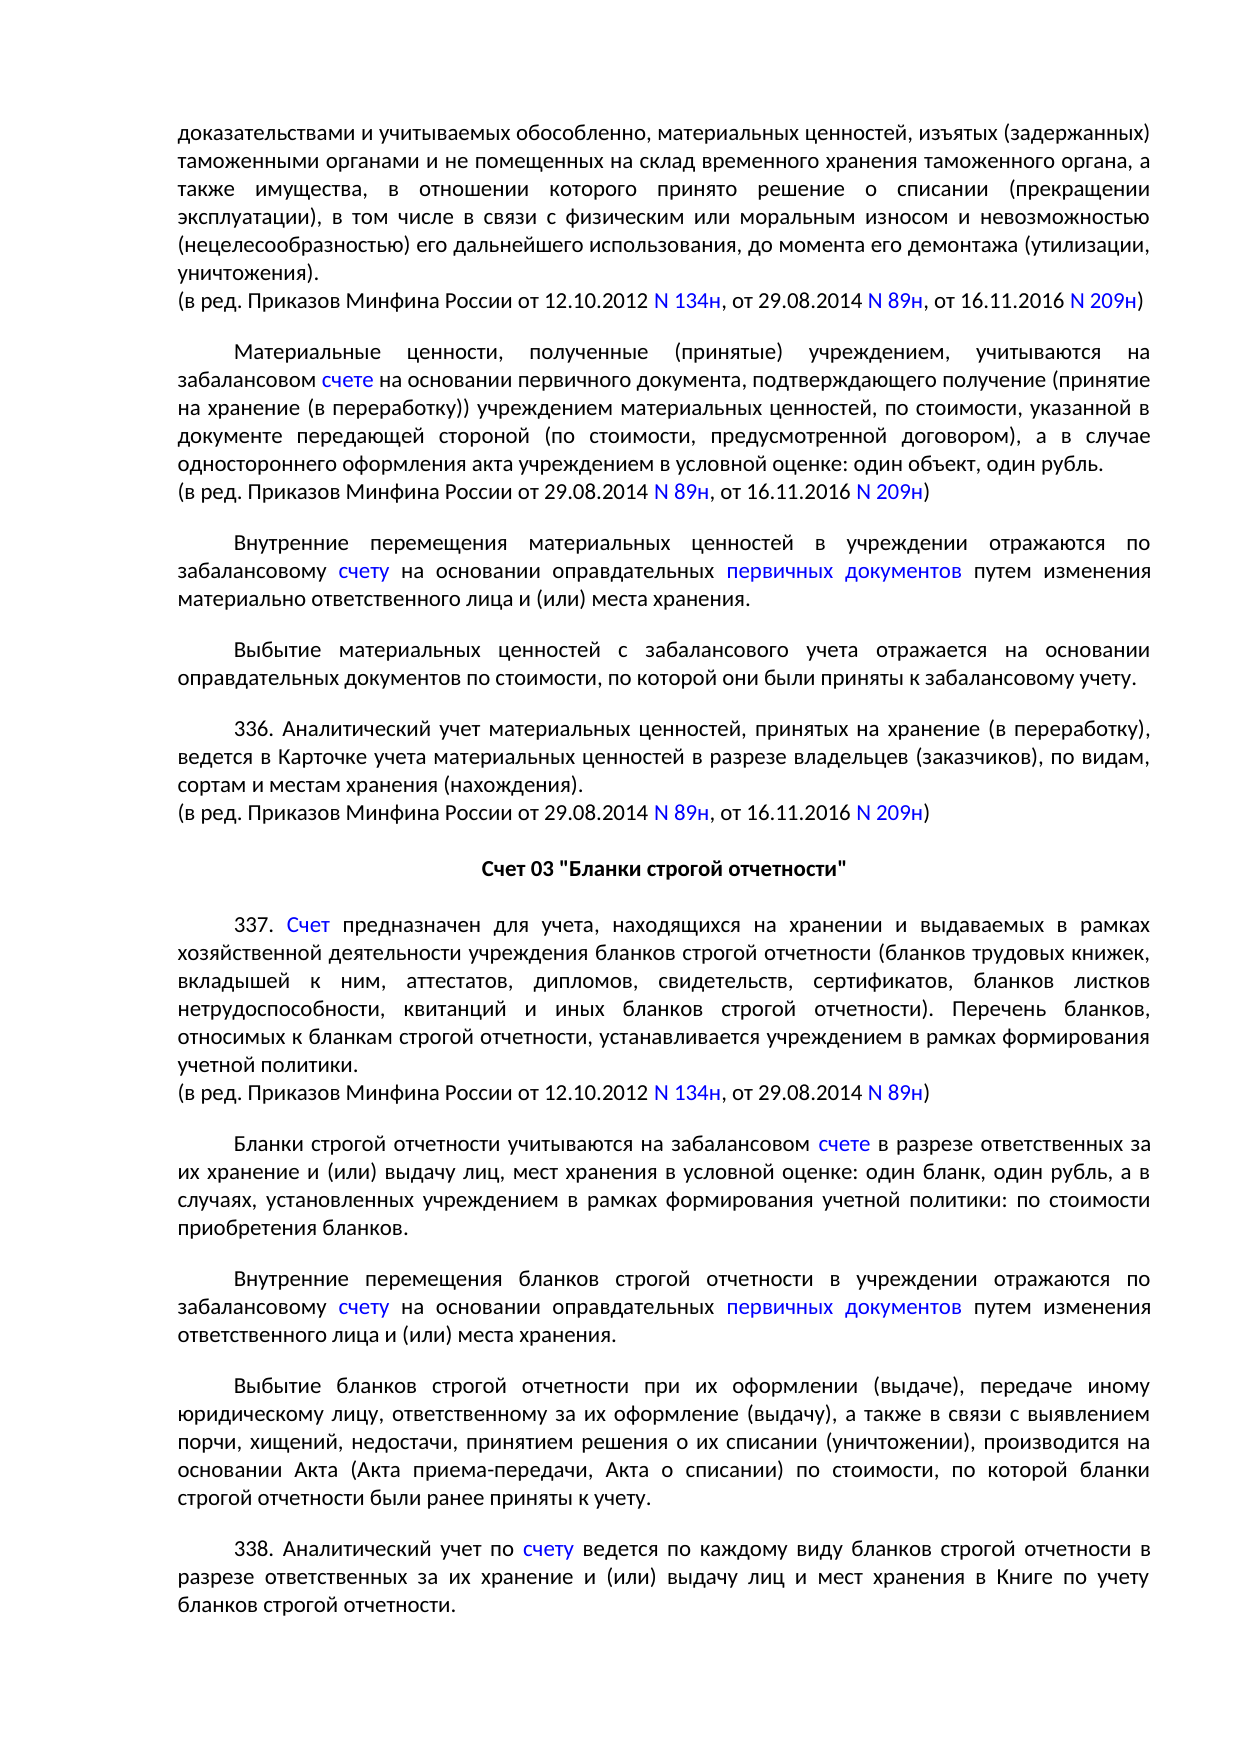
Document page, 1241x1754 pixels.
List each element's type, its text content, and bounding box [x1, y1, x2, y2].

title Счет 03 "Бланки строгой отчетности" [177, 854, 1152, 882]
text Внутренние перемещения бланков строгой отчетности в учреждении отражаются по забалансовому счету на основании оправдательных первичных документов путем изменения ответственного лица и (или) места хранения. [177, 1264, 1152, 1348]
text Выбытие бланков строгой отчетности при их оформлении (выдаче), передаче иному юридическому лицу, ответственному за их оформление (выдачу), а также в связи с выявлением порчи, хищений, недостачи, принятием решения о их списании (уничтожении), производится на основании Акта (Акта приема-передачи, Акта о списании) по стоимости, по которой бланки строгой отчетности были ранее приняты к учету. [177, 1371, 1152, 1511]
text Выбытие материальных ценностей с забалансового учета отражается на основании оправдательных документов по стоимости, по которой они были приняты к забалансовому учету. [177, 635, 1152, 691]
text (в ред. Приказов Минфина России от 12.10.2012 N 134н, от 29.08.2014 N 89н, от 16.11.2016 N 209н) [177, 286, 1152, 314]
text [177, 118, 1152, 286]
text (в ред. Приказов Минфина России от 12.10.2012 N 134н, от 29.08.2014 N 89н) [177, 1078, 1152, 1106]
text 336. Аналитический учет материальных ценностей, принятых на хранение (в переработку), ведется в Карточке учета материальных ценностей в разрезе владельцев (заказчиков), по видам, сортам и местам хранения (нахождения). [177, 714, 1152, 798]
text Внутренние перемещения материальных ценностей в учреждении отражаются по забалансовому счету на основании оправдательных первичных документов путем изменения материально ответственного лица и (или) места хранения. [177, 528, 1152, 612]
text 337. Счет предназначен для учета, находящихся на хранении и выдаваемых в рамках хозяйственной деятельности учреждения бланков строгой отчетности (бланков трудовых книжек, вкладышей к ним, аттестатов, дипломов, свидетельств, сертификатов, бланков листков нетрудоспособности, квитанций и иных бланков строгой отчетности). Перечень бланков, относимых к бланкам строгой отчетности, устанавливается учреждением в рамках формирования учетной политики. [177, 910, 1152, 1078]
text (в ред. Приказов Минфина России от 29.08.2014 N 89н, от 16.11.2016 N 209н) [177, 477, 1152, 505]
text (в ред. Приказов Минфина России от 29.08.2014 N 89н, от 16.11.2016 N 209н) [177, 798, 1152, 826]
text 338. Аналитический учет по счету ведется по каждому виду бланков строгой отчетности в разрезе ответственных за их хранение и (или) выдачу лиц и мест хранения в Книге по учету бланков строгой отчетности. [177, 1534, 1152, 1618]
text Бланки строгой отчетности учитываются на забалансовом счете в разрезе ответственных за их хранение и (или) выдачу лиц, мест хранения в условной оценке: один бланк, один рубль, а в случаях, установленных учреждением в рамках формирования учетной политики: по стоимости приобретения бланков. [177, 1129, 1152, 1241]
text Материальные ценности, полученные (принятые) учреждением, учитываются на забалансовом счете на основании первичного документа, подтверждающего получение (принятие на хранение (в переработку)) учреждением материальных ценностей, по стоимости, указанной в документе передающей стороной (по стоимости, предусмотренной договором), а в случае одностороннего оформления акта учреждением в условной оценке: один объект, один рубль. [177, 337, 1152, 477]
